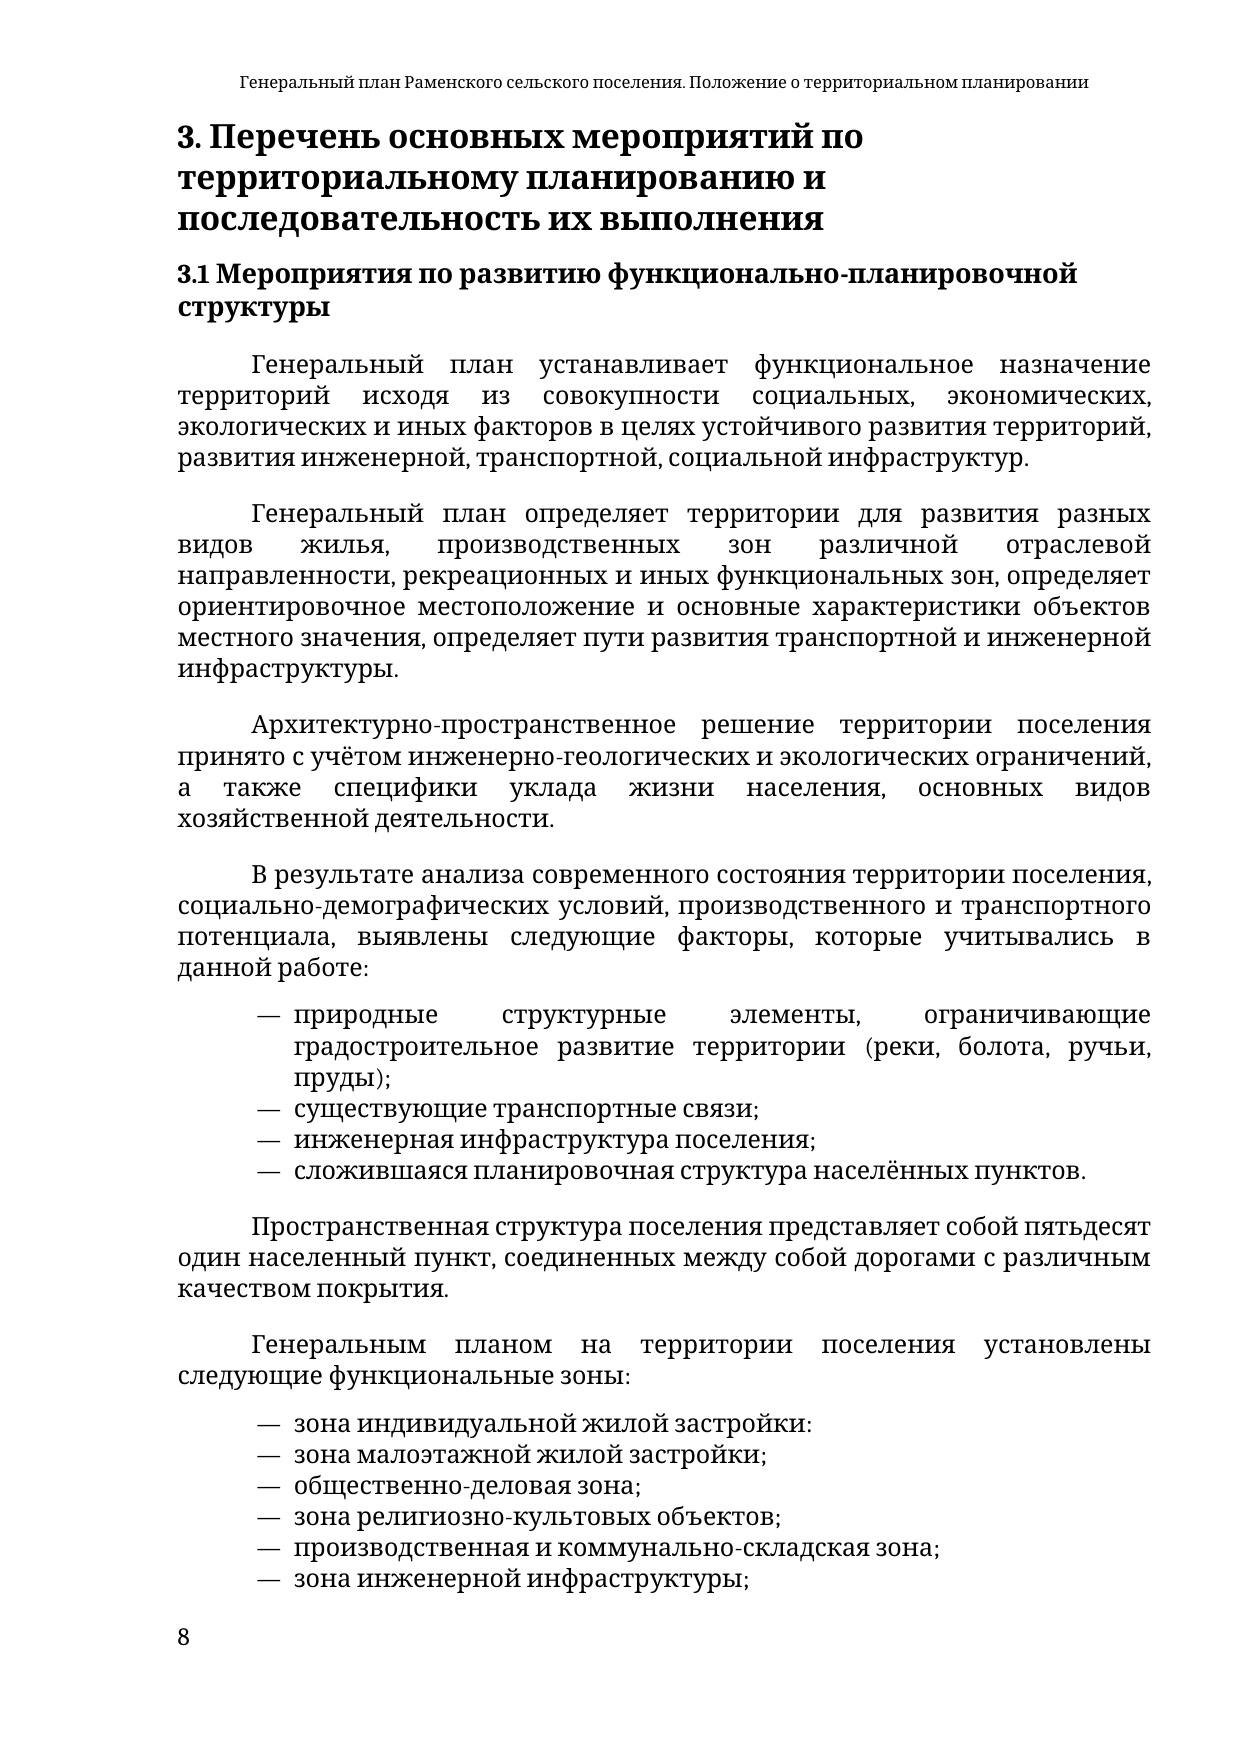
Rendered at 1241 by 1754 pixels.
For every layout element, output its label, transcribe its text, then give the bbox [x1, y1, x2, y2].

text инженерная инфраструктура поселения; [256, 1126, 1152, 1154]
text производственная и коммунально-складская зона; [256, 1534, 1152, 1562]
text зона индивидуальной жилой застройки: [256, 1409, 1152, 1438]
text природные структурные элементы, ограничивающие градостроительное развитие территории (реки, болота, ручьи, пруды); [256, 1001, 1152, 1092]
text существующие транспортные связи; [256, 1094, 1152, 1123]
subtitle 3.1 Мероприятия по развитию функционально-планировочной структуры [177, 259, 1152, 323]
text В результате анализа современного состояния территории поселения, социально-демографических условий, производственного и транспортного потенциала, выявлены следующие факторы, которые учитывались в данной работе: [177, 861, 1152, 982]
text Архитектурно-пространственное решение территории поселения принято с учётом инженерно-геологических и экологических ограничений, а также специфики уклада жизни населения, основных видов хозяйственной деятельности. [177, 711, 1152, 833]
text сложившаяся планировочная структура населённых пунктов. [256, 1157, 1152, 1185]
text зона инженерной инфраструктуры; [256, 1565, 1152, 1593]
text зона религиозно-культовых объектов; [256, 1503, 1152, 1531]
text Генеральным планом на территории поселения установлены следующие функциональные зоны: [177, 1331, 1152, 1391]
text Пространственная структура поселения представляет собой пятьдесят один населенный пункт, соединенных между собой дорогами с различным качеством покрытия. [177, 1213, 1152, 1303]
text зона малоэтажной жилой застройки; [256, 1441, 1152, 1469]
text Генеральный план определяет территории для развития разных видов жилья, производственных зон различной отраслевой направленности, рекреационных и иных функциональных зон, определяет ориентировочное местоположение и основные характеристики объектов местного значения, определяет пути развития транспортной и инженерной инфраструктуры. [177, 500, 1152, 684]
text Генеральный план устанавливает функциональное назначение территорий исходя из совокупности социальных, экономических, экологических и иных факторов в целях устойчивого развития территорий, развития инженерной, транспортной, социальной инфраструктур. [177, 351, 1152, 473]
text общественно-деловая зона; [256, 1472, 1152, 1500]
subtitle 3. Перечень основных мероприятий по территориальному планированию и последовательность их выполнения [177, 118, 1152, 239]
